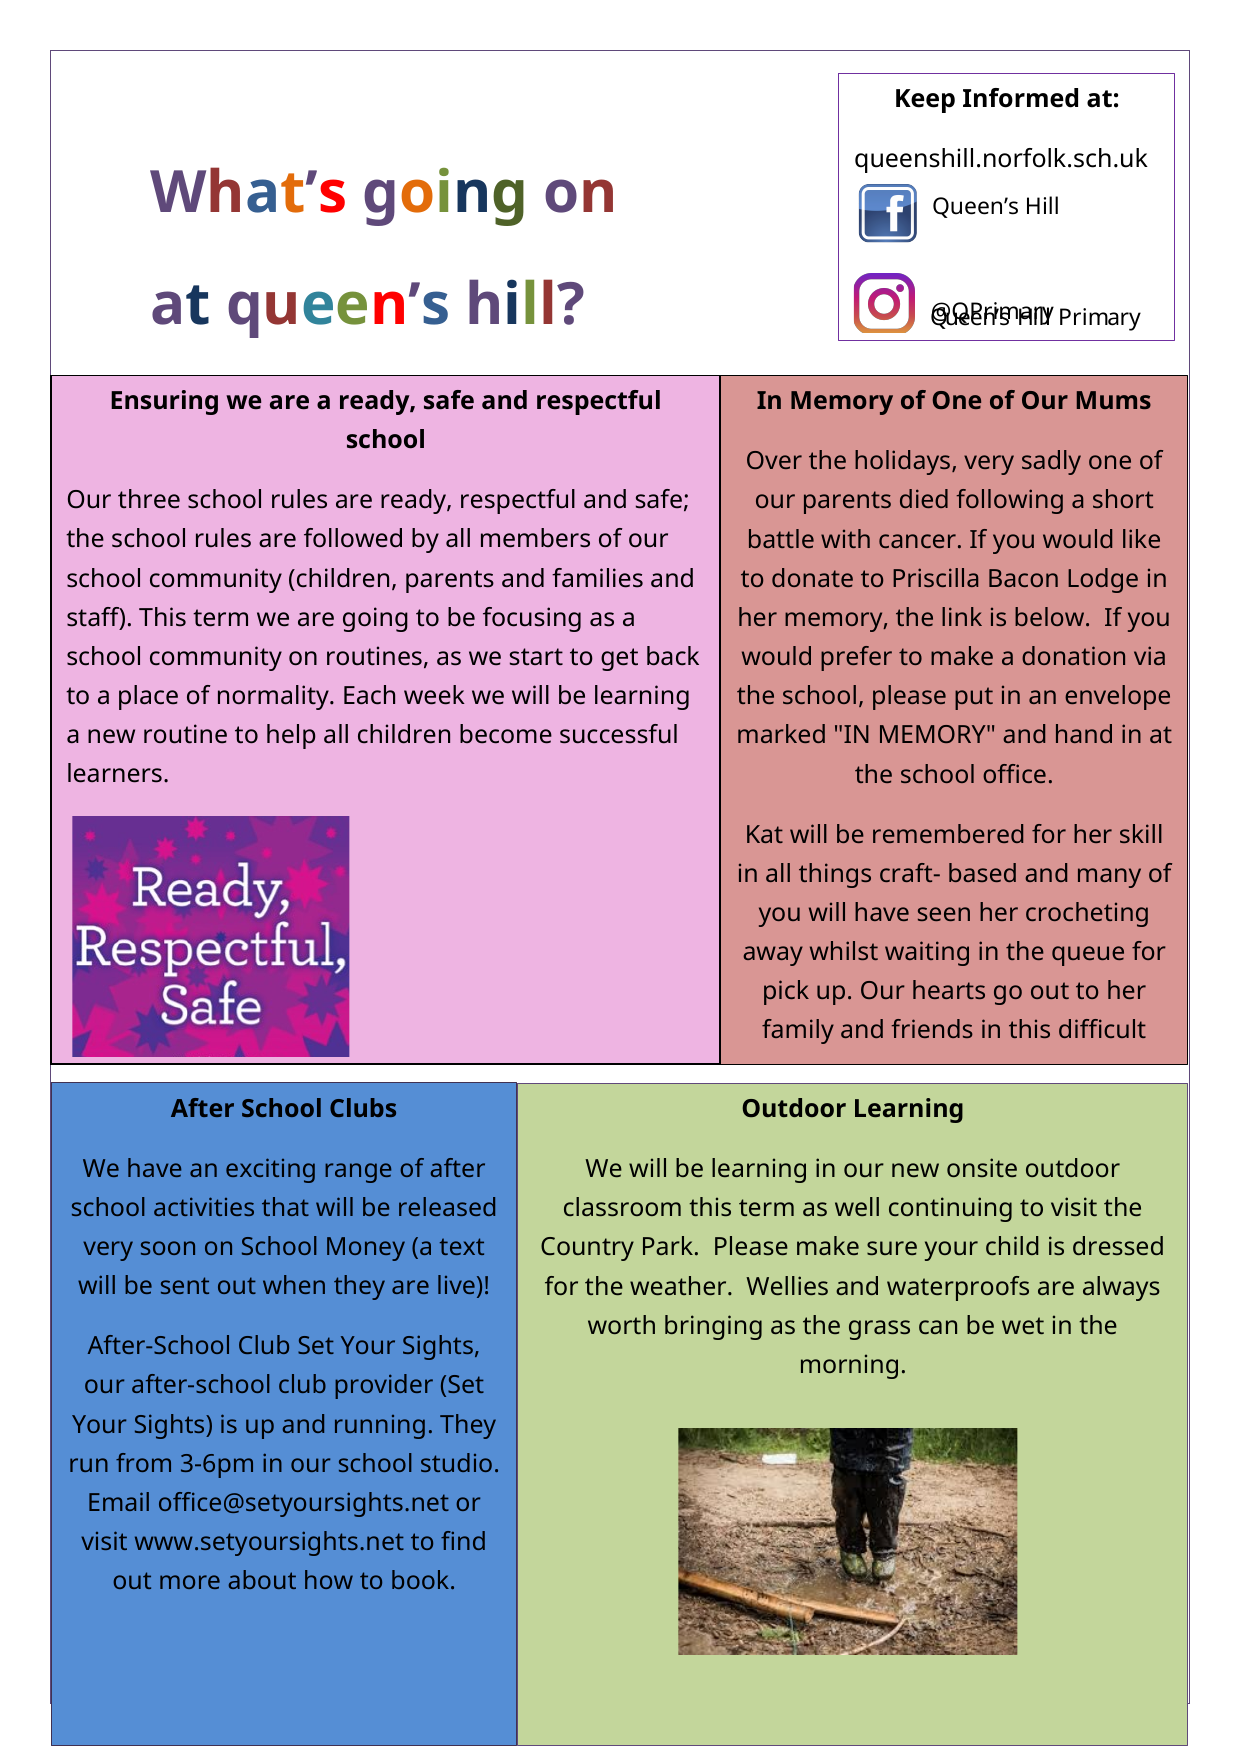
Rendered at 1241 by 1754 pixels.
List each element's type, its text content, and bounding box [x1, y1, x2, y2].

text at queen’s hill? [150, 262, 1090, 342]
picture [853, 178, 923, 249]
picture [853, 273, 915, 333]
picture [72, 816, 350, 1057]
picture [678, 1428, 1018, 1655]
